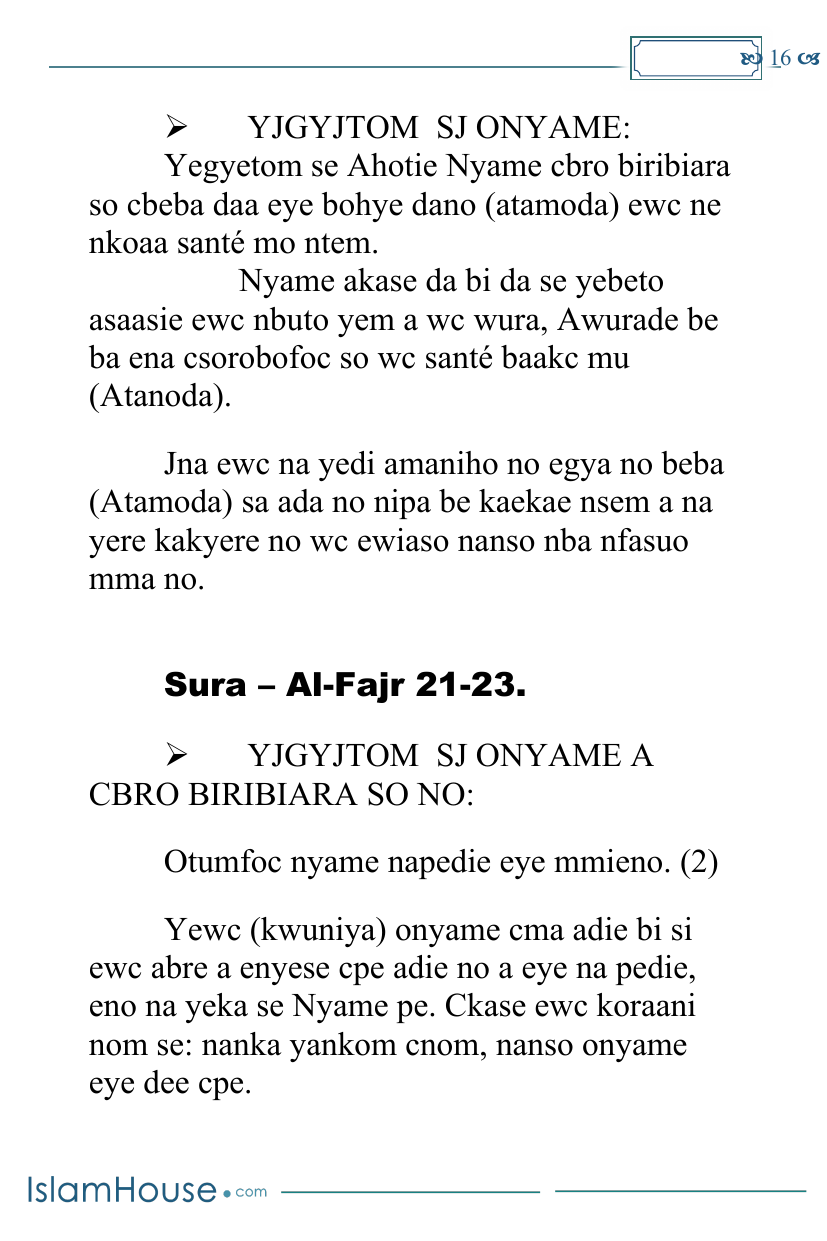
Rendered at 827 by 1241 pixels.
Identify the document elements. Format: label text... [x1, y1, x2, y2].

picture [20, 1171, 541, 1209]
list Nyame akase da bi da se yebeto asaasie ewc nbuto yem a wc wura, Awurade be ba ena csorobofoc so wc santé baakc mu (Atanoda). [89, 261, 738, 414]
text Otumfoc nyame napedie eye mmieno. (2) [89, 841, 738, 879]
list YJGYJTOM SJ ONYAME A CBRO BIRIBIARA SO NO: [89, 735, 738, 812]
picture [548, 1170, 807, 1208]
text Jna ewc na yedi amaniho no egya no beba (Atamoda) sa ada no nipa be kaekae nsem a na yere kakyere no wc ewiaso nanso nba nfasuo mma no. [89, 443, 738, 597]
list YJGYJTOM SJ ONYAME: [89, 107, 738, 146]
text Sura – Al-Fajr 21-23. [89, 626, 738, 706]
list Yegyetom se Ahotie Nyame cbro biribiara so cbeba daa eye bohye dano (atamoda) ewc ne nkoaa santé mo ntem. [89, 146, 738, 261]
text Yewc (kwuniya) onyame cma adie bi si ewc abre a enyese cpe adie no a eye na pedie, eno na yeka se Nyame pe. Ckase ewc koraani nom se: nanka yankom cnom, nanso onyame eye dee cpe. [89, 909, 738, 1100]
